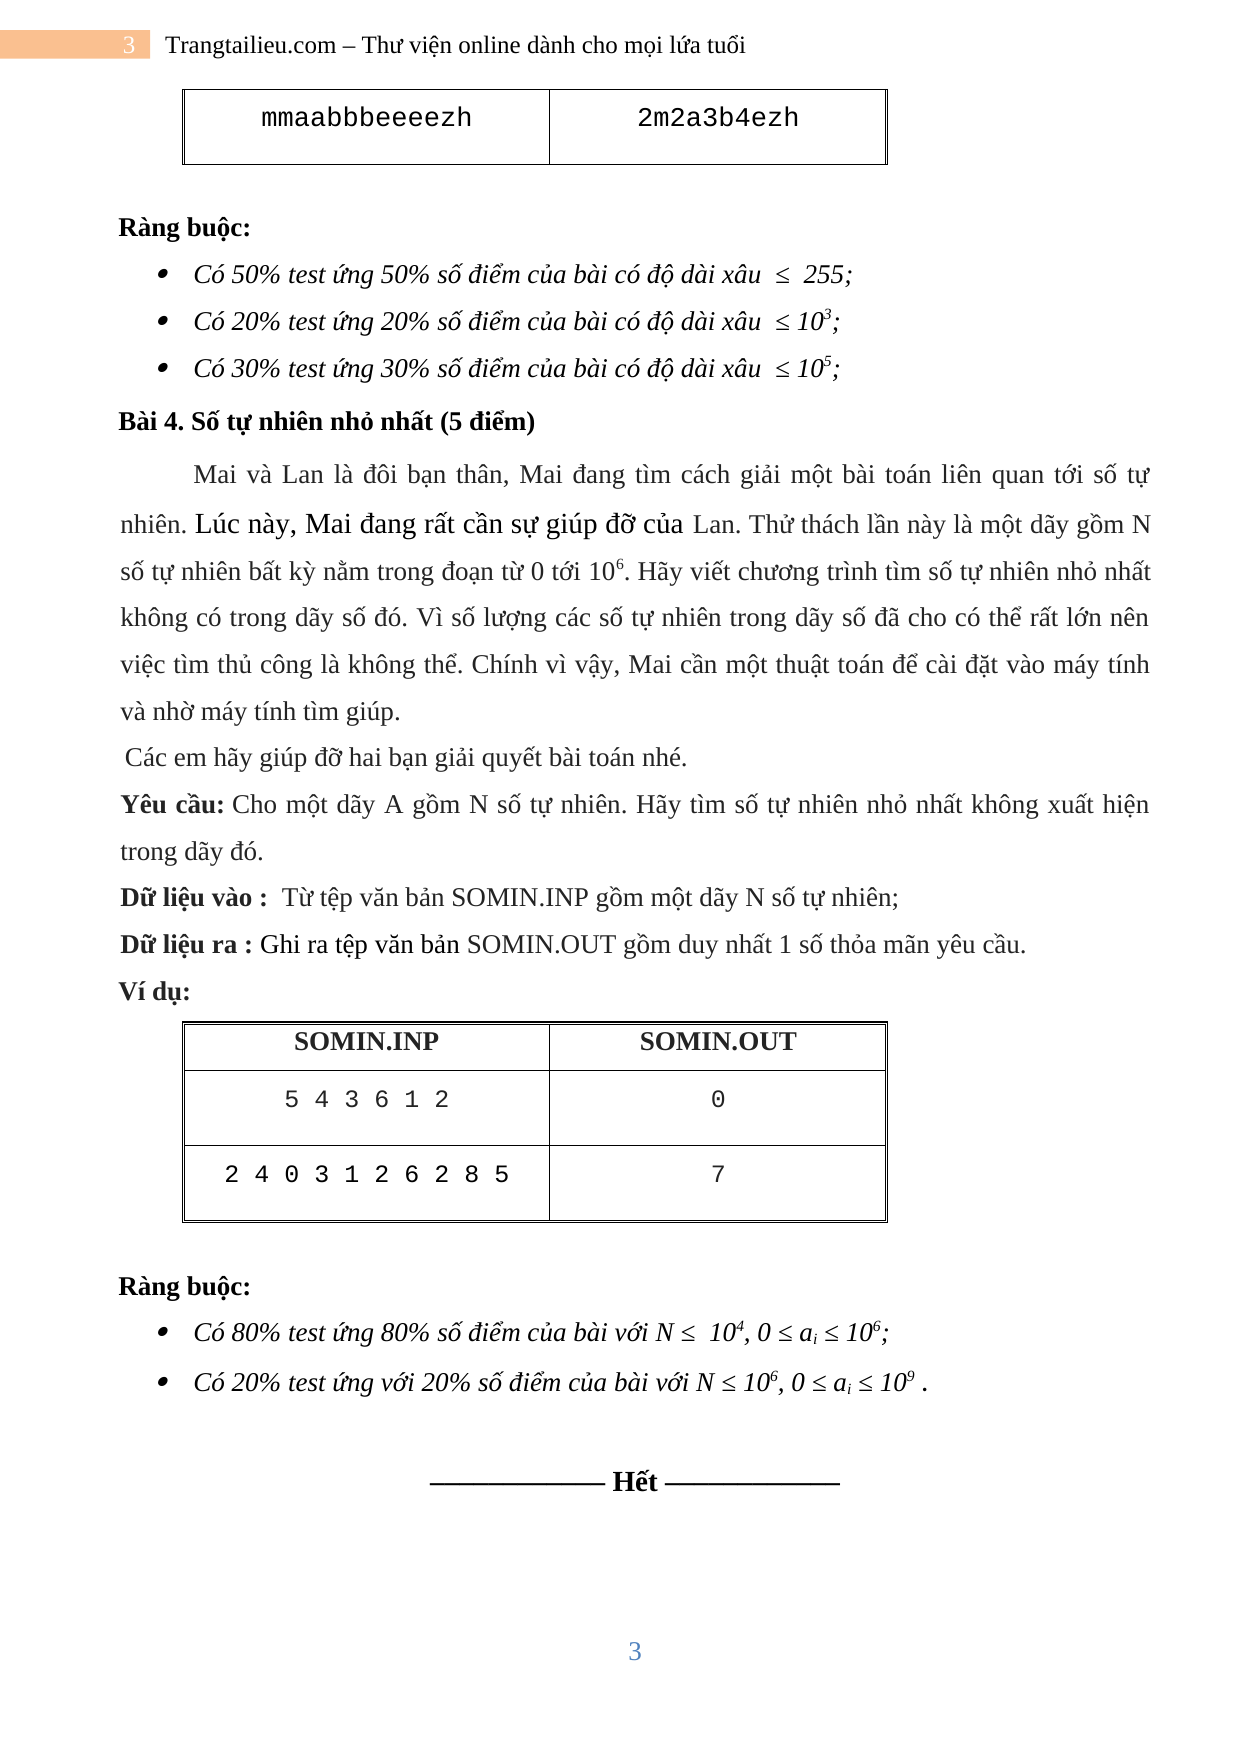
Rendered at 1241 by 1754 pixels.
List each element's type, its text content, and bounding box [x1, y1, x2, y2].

text –––––––––––– Hết –––––––––––– [118, 1458, 1152, 1500]
text Yêu cầu: Cho một dãy A gồm N số tự nhiên. Hãy tìm số tự nhiên nhỏ nhất không xuất hiện trong dãy đó. [120, 788, 1152, 866]
text Dữ liệu vào : Từ tệp văn bản SOMIN.INP gồm một dãy N số tự nhiên; [120, 881, 1152, 913]
text Bài 4. Số tự nhiên nhỏ nhất (5 điểm) [118, 405, 1152, 436]
table_cell 5 4 3 6 1 2 [185, 1071, 549, 1145]
text Ví dụ: [118, 975, 1152, 1006]
table_cell 7 [550, 1146, 885, 1220]
list Có 20% test ứng với 20% số điểm của bài với N ≤ 106, 0 ≤ ai ≤ 109 . [118, 1363, 1152, 1399]
table_cell 0 [550, 1071, 885, 1145]
text Dữ liệu ra : Ghi ra tệp văn bản SOMIN.OUT gồm duy nhất 1 số thỏa mãn yêu cầu. [120, 928, 1152, 959]
table_cell 2 4 0 3 1 2 6 2 8 5 [185, 1146, 549, 1220]
list Có 20% test ứng 20% số điểm của bài có độ dài xâu ≤ 103; [118, 305, 1152, 336]
list Có 50% test ứng 50% số điểm của bài có độ dài xâu ≤ 255; [118, 258, 1152, 289]
table_header SOMIN.OUT [550, 1025, 885, 1070]
text Ràng buộc: [118, 1270, 1152, 1301]
text Mai và Lan là đôi bạn thân, Mai đang tìm cách giải một bài toán liên quan tới số tự nhiên. Lúc này, Mai đang rất cần sự giúp đỡ của Lan. Thử thách lần này là một dãy gồm N số tự nhiên bất kỳ nằm trong đoạn từ 0 tới 106. Hãy viết chương trình tìm số tự nhiên nhỏ nhất không có trong dãy số đó. Vì số lượng các số tự nhiên trong dãy số đã cho có thể rất lớn nên việc tìm thủ công là không thể. Chính vì vậy, Mai cần một thuật toán để cài đặt vào máy tính và nhờ máy tính tìm giúp. [120, 458, 1152, 726]
table_cell 2m2a3b4ezh [550, 90, 885, 164]
text Ràng buộc: [118, 211, 1152, 242]
list Có 80% test ứng 80% số điểm của bài với N ≤ 104, 0 ≤ ai ≤ 106; [118, 1316, 1152, 1348]
list Có 30% test ứng 30% số điểm của bài có độ dài xâu ≤ 105; [118, 352, 1152, 383]
text Các em hãy giúp đỡ hai bạn giải quyết bài toán nhé. [118, 741, 1152, 773]
table_header SOMIN.INP [185, 1025, 549, 1070]
table_cell mmaabbbeeeezh [185, 90, 549, 164]
